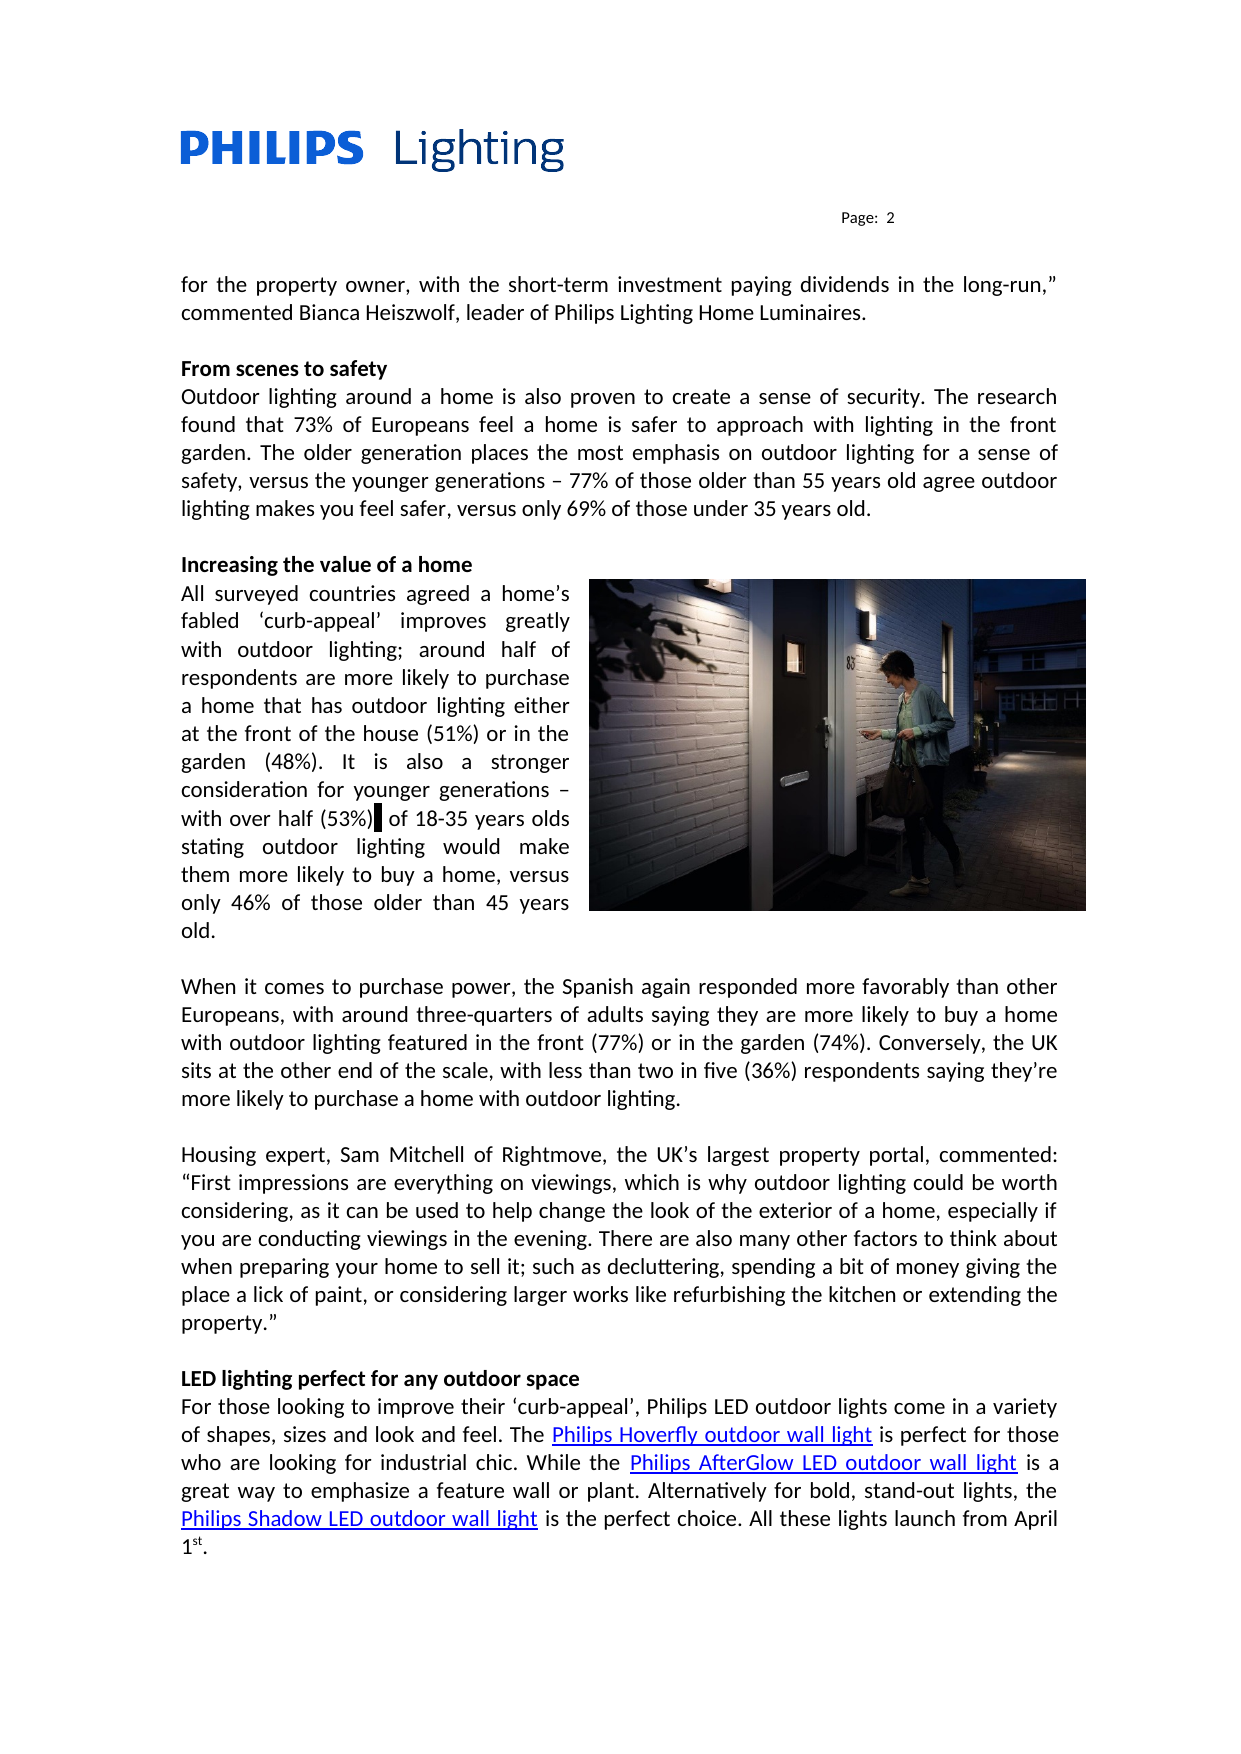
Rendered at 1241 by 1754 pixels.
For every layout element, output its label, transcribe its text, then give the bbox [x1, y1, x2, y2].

text For those looking to improve their ‘curb-appeal’, Philips LED outdoor lights come in a variety of shapes, sizes and look and feel. The Philips Hoverfly outdoor wall light is perfect for those who are looking for industrial chic. While the Philips AfterGlow LED outdoor wall light is a great way to emphasize a feature wall or plant. Alternatively for bold, stand-out lights, the Philips Shadow LED outdoor wall light is the perfect choice. All these lights launch from April 1st. [181, 1392, 1059, 1560]
text Housing expert, Sam Mitchell of Rightmove, the UK’s largest property portal, commented: “First impressions are everything on viewings, which is why outdoor lighting could be worth considering, as it can be used to help change the look of the exterior of a home, especially if you are conducting viewings in the evening. There are also many other factors to think about when preparing your home to sell it; such as decluttering, spending a bit of money giving the place a lick of paint, or considering larger works like refurbishing the kitchen or extending the property.” [181, 1140, 1059, 1336]
picture [180, 129, 564, 172]
text Outdoor lighting around a home is also proven to create a sense of security. The research found that 73% of Europeans feel a home is safer to approach with lighting in the front garden. The older generation places the most emphasis on outdoor lighting for a sense of safety, versus the younger generations – 77% of those older than 55 years old agree outdoor lighting makes you feel safer, versus only 69% of those under 35 years old. [181, 382, 1059, 523]
text From scenes to safety [181, 354, 1059, 382]
text When it comes to purchase power, the Spanish again responded more favorably than other Europeans, with around three-quarters of adults saying they are more likely to buy a home with outdoor lighting featured in the front (77%) or in the garden (74%). Conversely, the UK sits at the other end of the scale, with less than two in five (36%) respondents saying they’re more likely to purchase a home with outdoor lighting. [181, 972, 1059, 1112]
text Increasing the value of a home [181, 551, 1059, 579]
picture [589, 579, 1086, 911]
text LED lighting perfect for any outdoor space [181, 1364, 1059, 1392]
